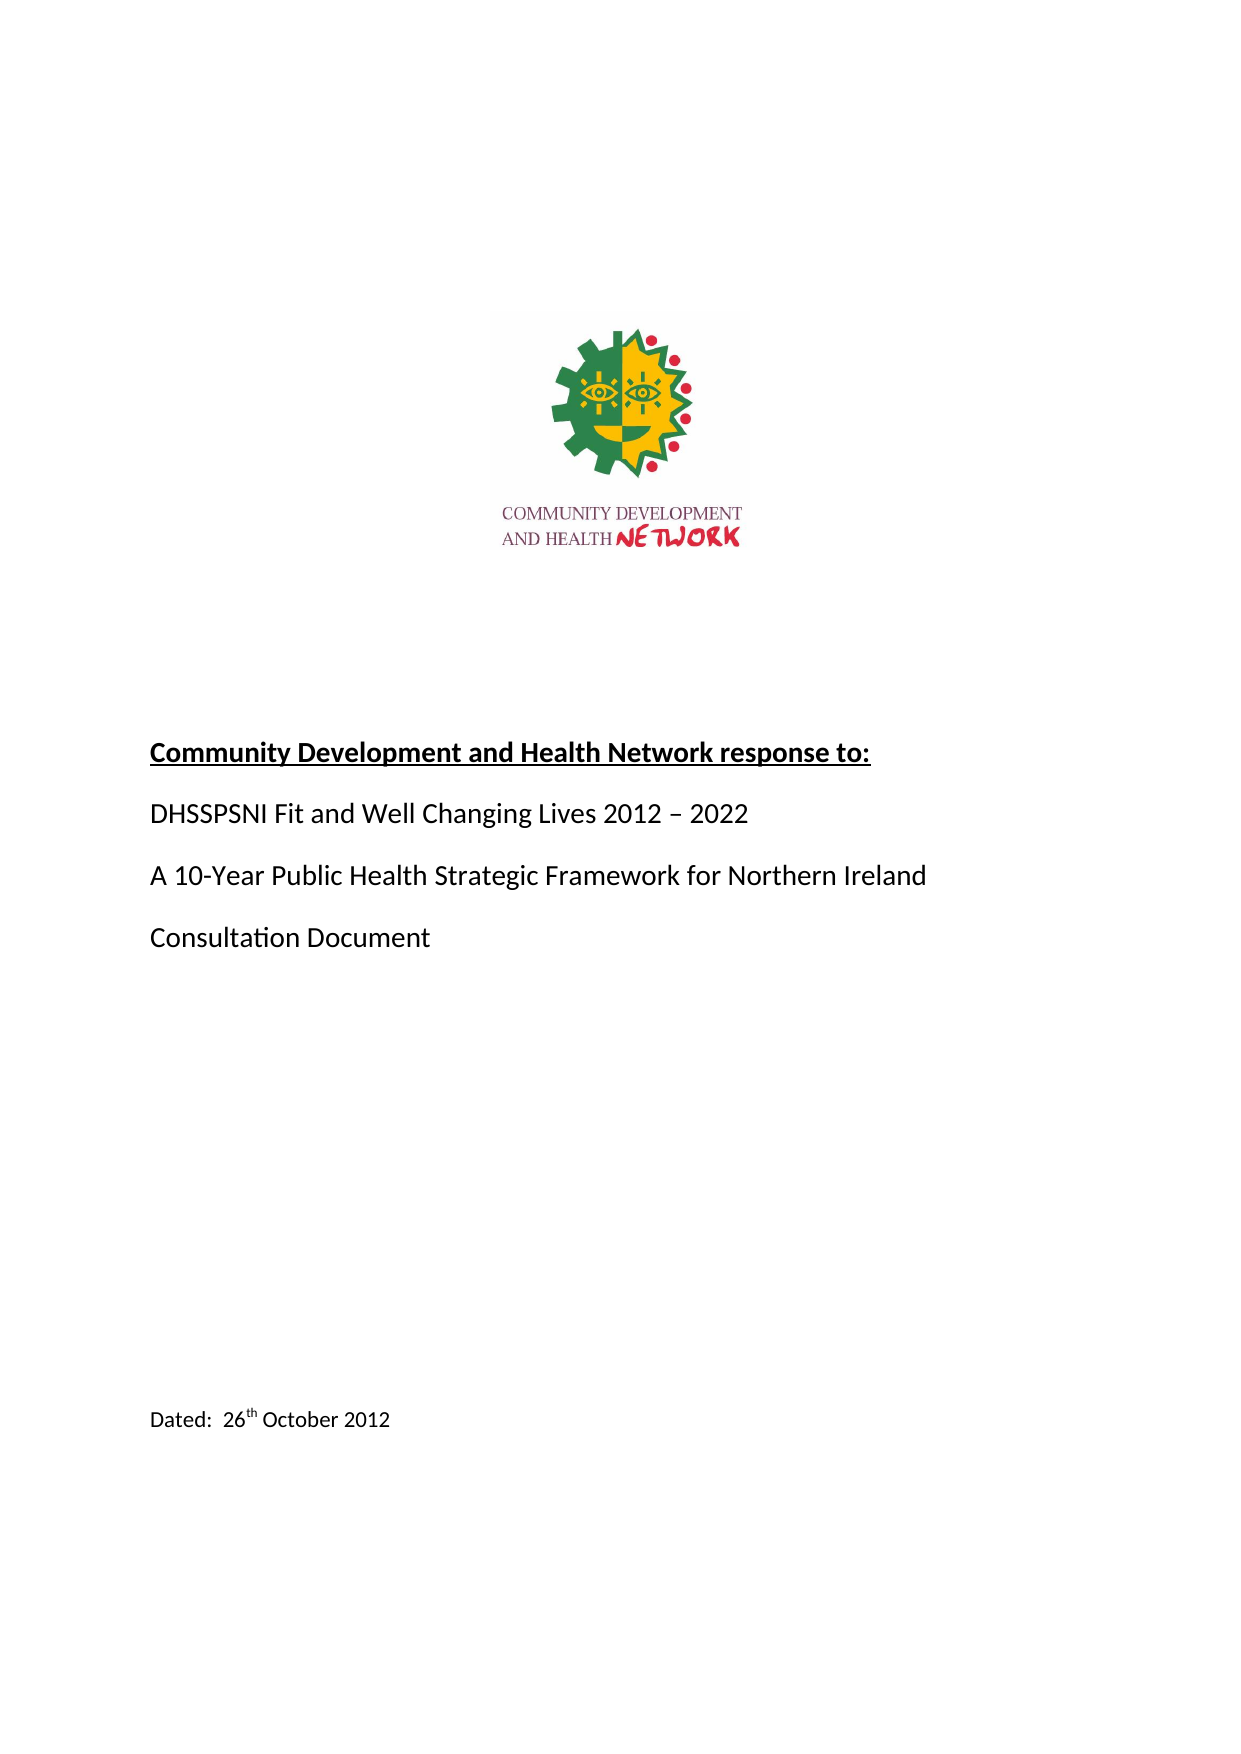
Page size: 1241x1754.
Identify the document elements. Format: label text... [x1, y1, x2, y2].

text A 10-Year Public Health Strategic Framework for Northern Ireland [150, 857, 1090, 893]
text Consultation Document [150, 919, 1090, 955]
text Community Development and Health Network response to: [150, 734, 1090, 769]
text Dated: 26th October 2012 [150, 1405, 1090, 1433]
picture [490, 309, 750, 550]
text DHSSPSNI Fit and Well Changing Lives 2012 – 2022 [150, 796, 1090, 831]
